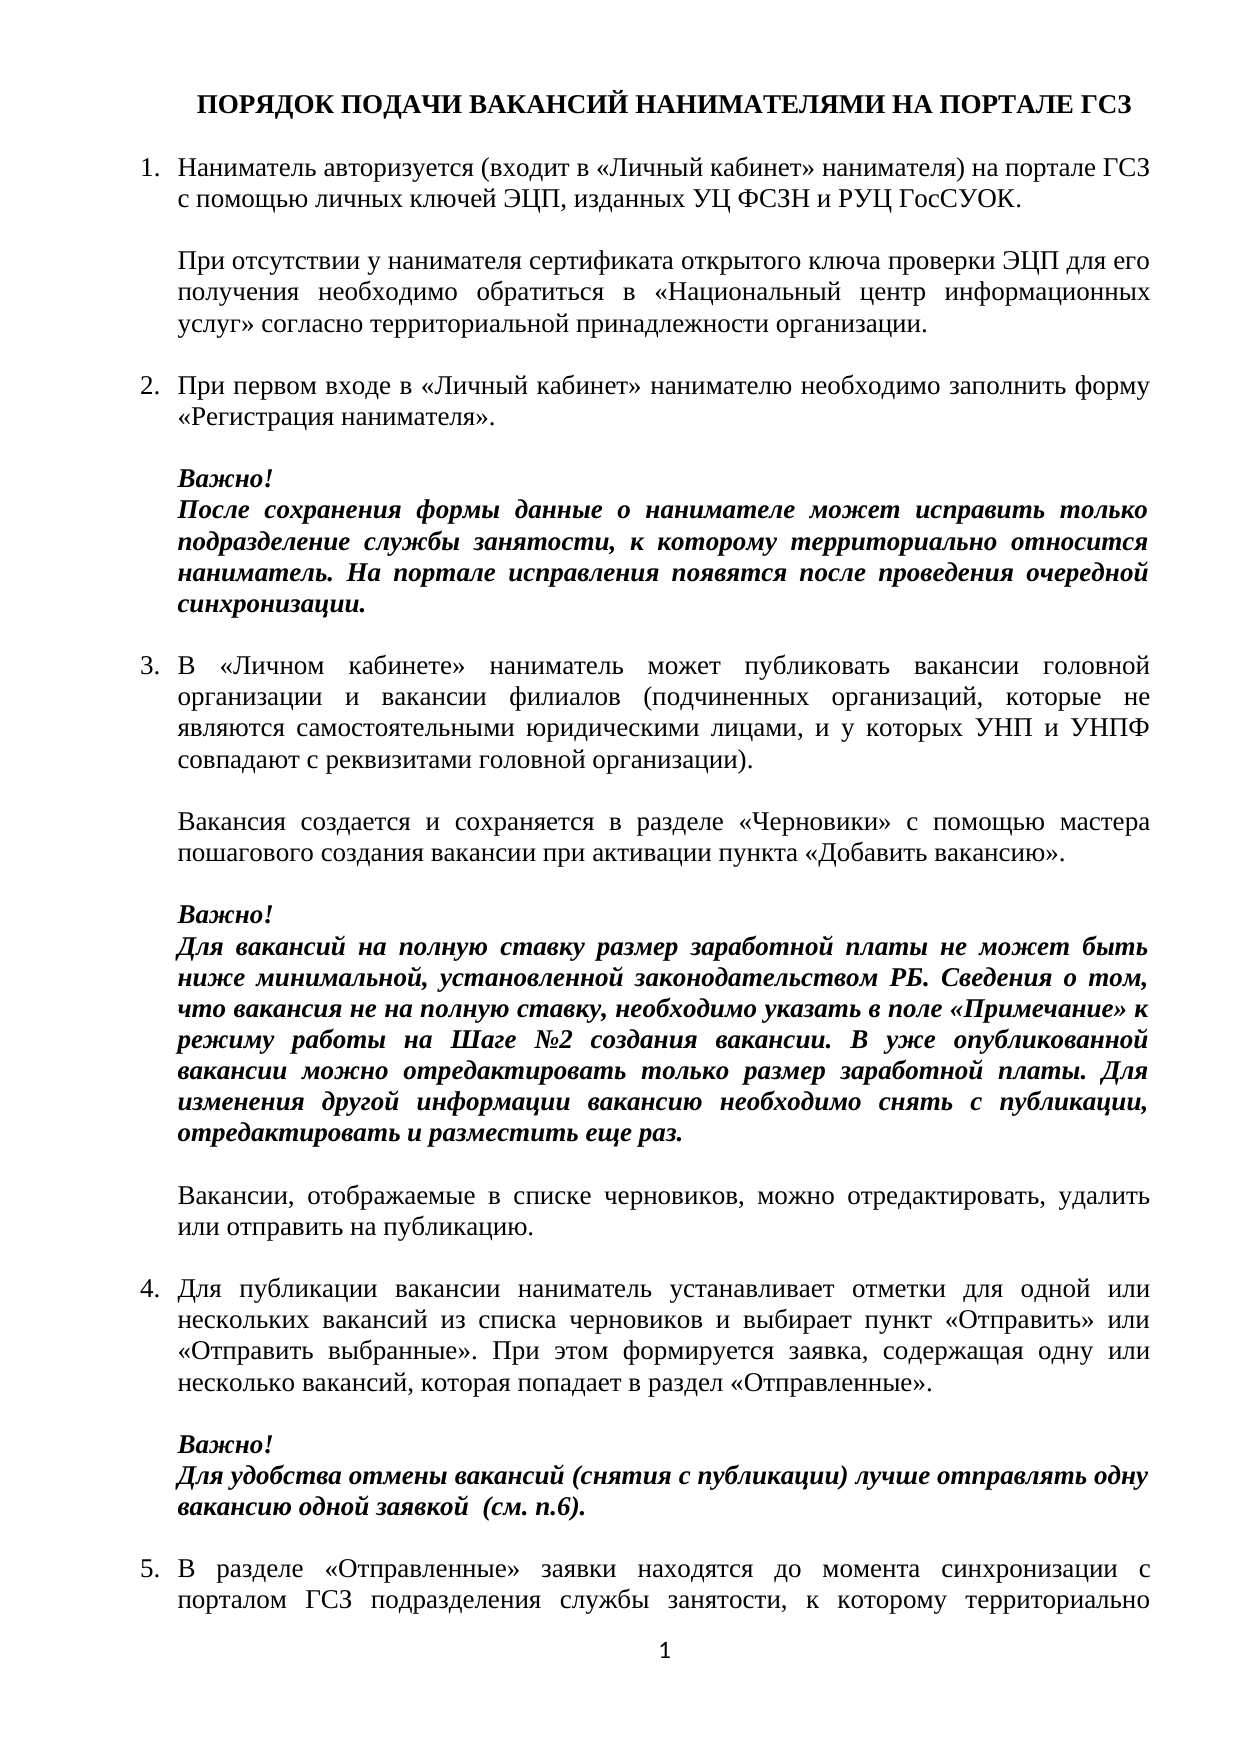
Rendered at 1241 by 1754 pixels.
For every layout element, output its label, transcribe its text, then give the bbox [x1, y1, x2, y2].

list Для вакансий на полную ставку размер заработной платы не может быть ниже минимальной, установленной законодательством РБ. Сведения о том, что вакансия не на полную ставку, необходимо указать в поле «Примечание» к режиму работы на Шаге №2 создания вакансии. В уже опубликованной вакансии можно отредактировать только размер заработной платы. Для изменения другой информации вакансию необходимо снять с публикации, отредактировать и разместить еще раз. [177, 929, 1152, 1148]
list После сохранения формы данные о нанимателе может исправить только подразделение службы занятости, к которому территориально относится наниматель. На портале исправления появятся после проведения очередной синхронизации. [177, 493, 1152, 618]
list При первом входе в «Личный кабинет» нанимателю необходимо заполнить форму «Регистрация нанимателя». [140, 369, 1152, 431]
text ПОРЯДОК ПОДАЧИ ВАКАНСИЙ НАНИМАТЕЛЯМИ НА ПОРТАЛЕ ГСЗ [177, 89, 1152, 120]
list Вакансии, отображаемые в списке черновиков, можно отредактировать, удалить или отправить на публикацию. [177, 1179, 1152, 1241]
list Важно! [177, 462, 1152, 493]
list Для публикации вакансии наниматель устанавливает отметки для одной или нескольких вакансий из списка черновиков и выбирает пункт «Отправить» или «Отправить выбранные». При этом формируется заявка, содержащая одну или несколько вакансий, которая попадает в раздел «Отправленные». [140, 1272, 1152, 1397]
list В «Личном кабинете» наниматель может публиковать вакансии головной организации и вакансии филиалов (подчиненных организаций, которые не являются самостоятельными юридическими лицами, и у которых УНП и УНПФ совпадают с реквизитами головной организации). [140, 649, 1152, 774]
list Наниматель авторизуется (входит в «Личный кабинет» нанимателя) на портале ГСЗ с помощью личных ключей ЭЦП, изданных УЦ ФСЗН и РУЦ ГосСУОК. [140, 151, 1152, 213]
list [140, 1552, 1152, 1615]
list При отсутствии у нанимателя сертификата открытого ключа проверки ЭЦП для его получения необходимо обратиться в «Национальный центр информационных услуг» согласно территориальной принадлежности организации. [177, 244, 1152, 338]
list Для удобства отмены вакансий (снятия с публикации) лучше отправлять одну вакансию одной заявкой (см. п.6). [177, 1459, 1152, 1521]
list Важно! [177, 1428, 1152, 1459]
list Вакансия создается и сохраняется в разделе «Черновики» с помощью мастера пошагового создания вакансии при активации пункта «Добавить вакансию». [177, 805, 1152, 867]
list Важно! [177, 898, 1152, 929]
